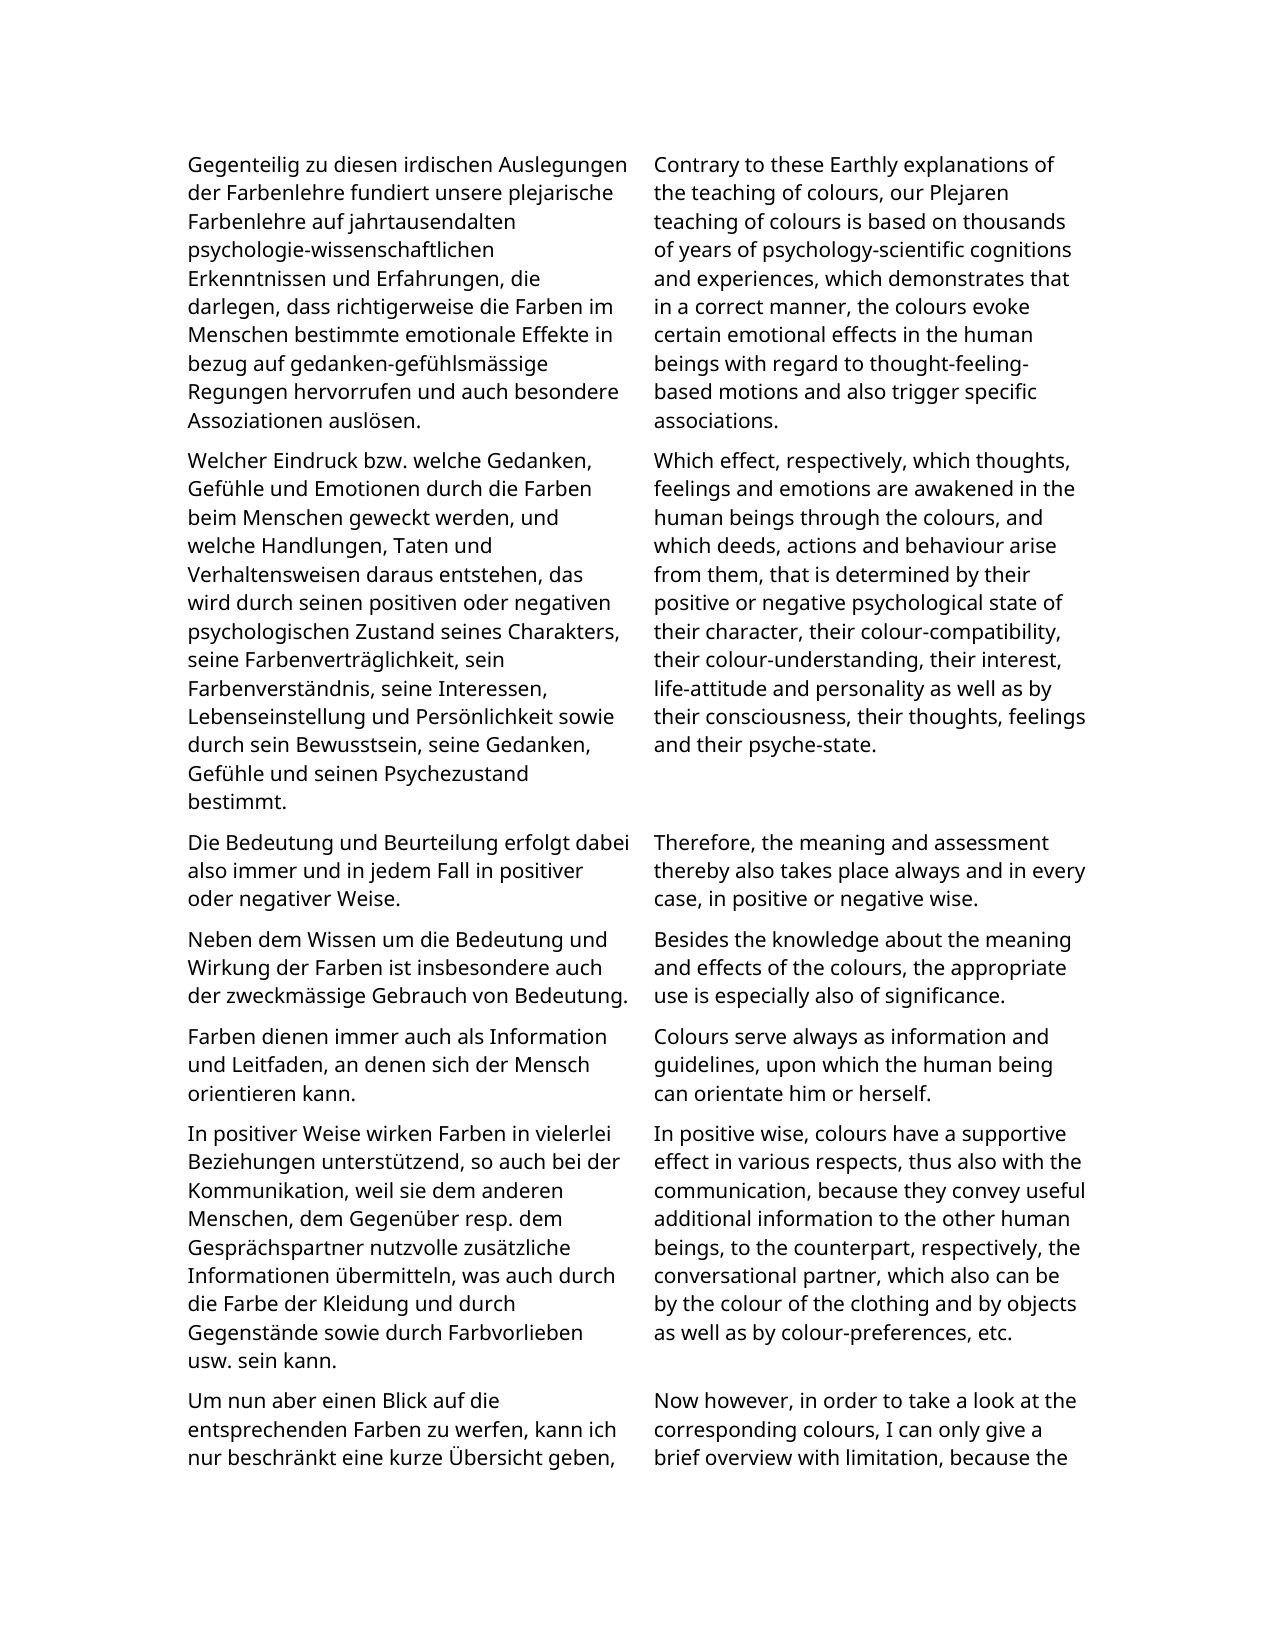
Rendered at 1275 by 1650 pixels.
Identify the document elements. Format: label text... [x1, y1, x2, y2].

table_cell Farben dienen immer auch als Information und Leitfaden, an denen sich der Mensch orientieren kann. [176, 1022, 642, 1119]
table_cell Gegenteilig zu diesen irdischen Auslegungen der Farbenlehre fundiert unsere plejarische Farbenlehre auf jahrtausendalten psychologie-wissenschaftlichen Erkenntnissen und Erfahrungen, die darlegen, dass richtigerweise die Farben im Menschen bestimmte emotionale Effekte in bezug auf gedanken-gefühlsmässige Regungen hervorrufen und auch besondere Assoziationen auslösen. [176, 150, 642, 446]
table_cell Contrary to these Earthly explanations of the teaching of colours, our Plejaren teaching of colours is based on thousands of years of psychology-scientific cognitions and experiences, which demonstrates that in a correct manner, the colours evoke certain emotional effects in the human beings with regard to thought-feeling-based motions and also trigger specific associations. [643, 150, 1099, 446]
table_cell In positive wise, colours have a supportive effect in various respects, thus also with the communication, because they convey useful additional information to the other human beings, to the counterpart, respectively, the conversational partner, which also can be by the colour of the clothing and by objects as well as by colour-preferences, etc. [643, 1119, 1099, 1387]
table_cell Colours serve always as information and guidelines, upon which the human being can orientate him or herself. [643, 1022, 1099, 1119]
table_cell Welcher Eindruck bzw. welche Gedanken, Gefühle und Emotionen durch die Farben beim Menschen geweckt werden, und welche Handlungen, Taten und Verhaltensweisen daraus entstehen, das wird durch seinen positiven oder negativen psychologischen Zustand seines Charakters, seine Farbenverträglichkeit, sein Farbenverständnis, seine Interessen, Lebenseinstellung und Persönlichkeit sowie durch sein Bewusstsein, seine Gedanken, Gefühle und seinen Psychezustand bestimmt. [176, 446, 642, 828]
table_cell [643, 1387, 1099, 1484]
table_cell Die Bedeutung und Beurteilung erfolgt dabei also immer und in jedem Fall in positiver oder negativer Weise. [176, 828, 642, 925]
table_cell In positiver Weise wirken Farben in vielerlei Beziehungen unterstützend, so auch bei der Kommunikation, weil sie dem anderen Menschen, dem Gegenüber resp. dem Gesprächspartner nutzvolle zusätzliche Informationen übermitteln, was auch durch die Farbe der Kleidung und durch Gegenstände sowie durch Farbvorlieben usw. sein kann. [176, 1119, 642, 1387]
table_cell Therefore, the meaning and assessment thereby also takes place always and in every case, in positive or negative wise. [643, 828, 1099, 925]
table_cell Besides the knowledge about the meaning and effects of the colours, the appropriate use is especially also of significance. [643, 925, 1099, 1022]
table_cell Neben dem Wissen um die Bedeutung und Wirkung der Farben ist insbesondere auch der zweckmässige Gebrauch von Bedeutung. [176, 925, 642, 1022]
table_cell Which effect, respectively, which thoughts, feelings and emotions are awakened in the human beings through the colours, and which deeds, actions and behaviour arise from them, that is determined by their positive or negative psychological state of their character, their colour-compatibility, their colour-understanding, their interest, life-attitude and personality as well as by their consciousness, their thoughts, feelings and their psyche-state. [643, 446, 1099, 828]
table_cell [176, 1387, 642, 1484]
